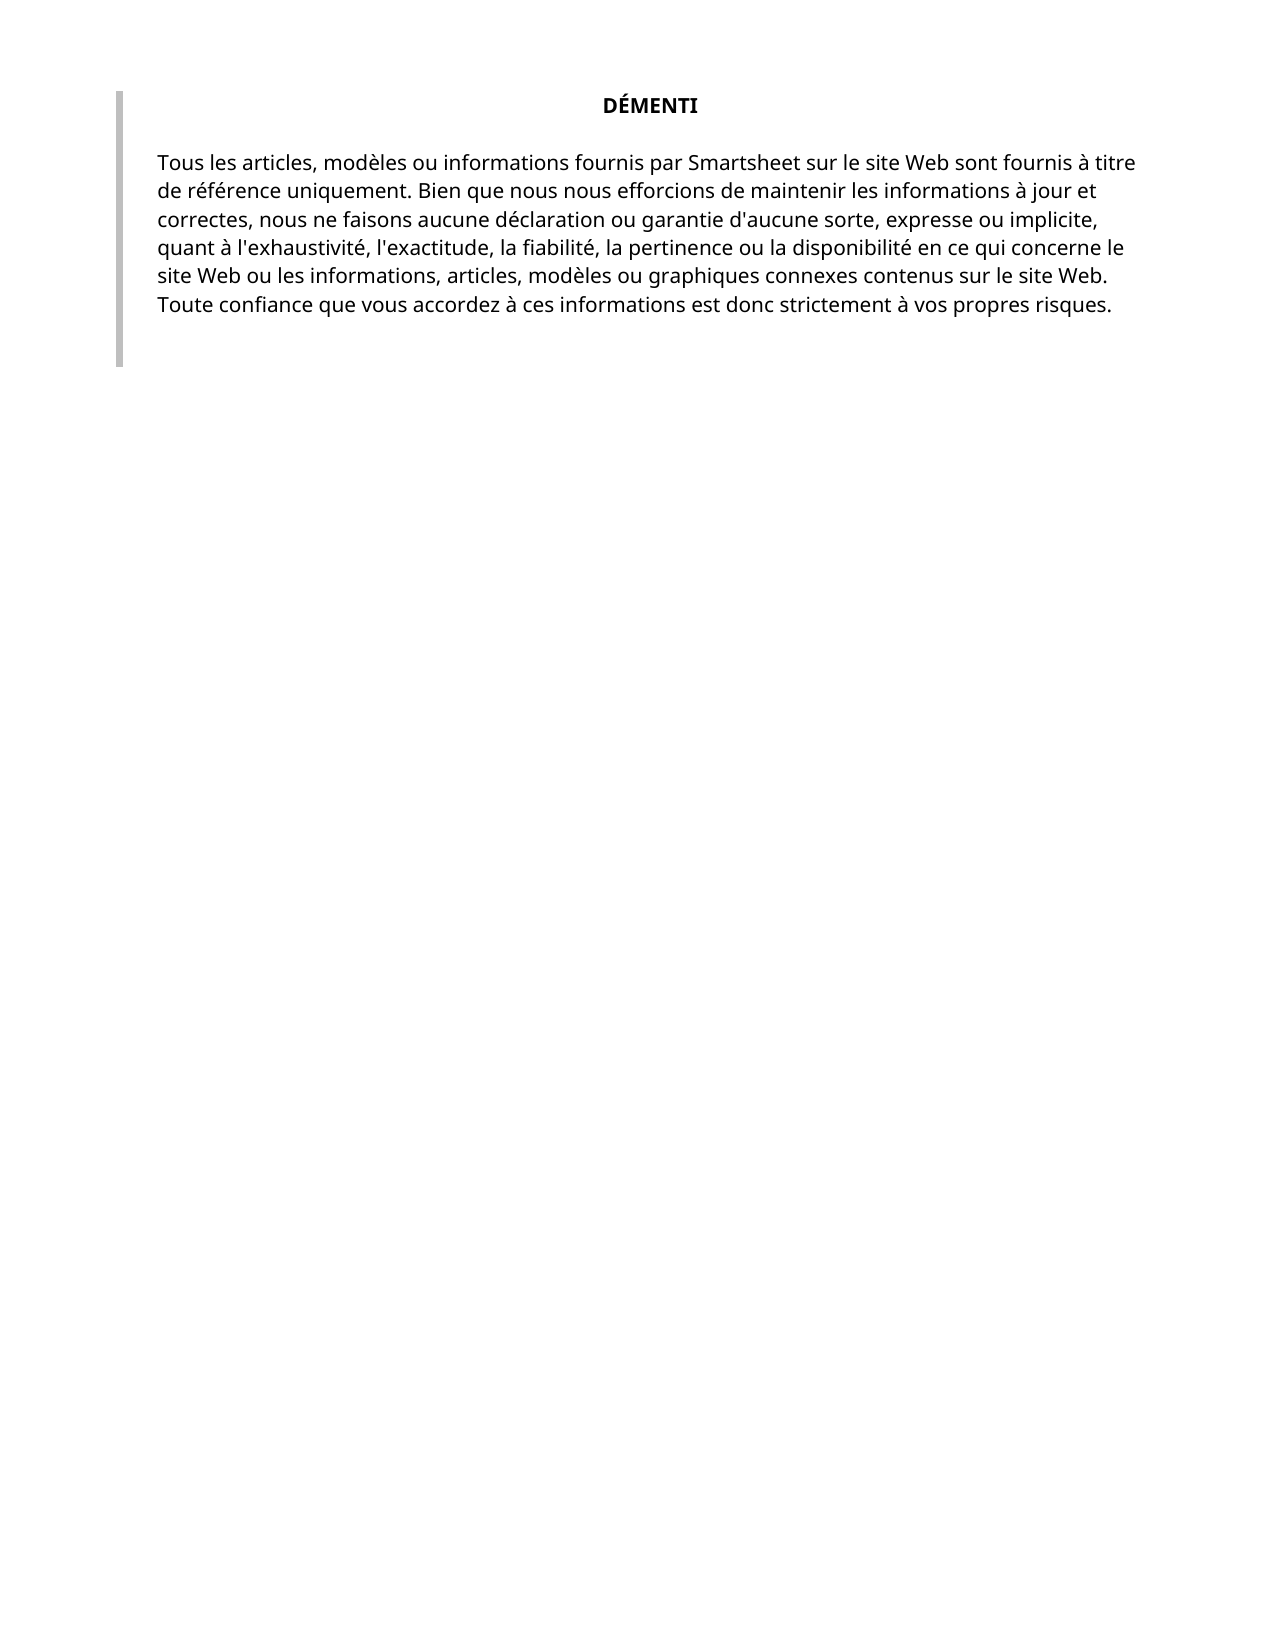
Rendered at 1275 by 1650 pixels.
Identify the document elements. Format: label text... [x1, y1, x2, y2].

table_header DÉMENTI Tous les articles, modèles ou informations fournis par Smartsheet sur le site Web sont fournis à titre de référence uniquement. Bien que nous nous efforcions de maintenir les informations à jour et correctes, nous ne faisons aucune déclaration ou garantie d'aucune sorte, expresse ou implicite, quant à l'exhaustivité, l'exactitude, la fiabilité, la pertinence ou la disponibilité en ce qui concerne le site Web ou les informations, articles, modèles ou graphiques connexes contenus sur le site Web. Toute confiance que vous accordez à ces informations est donc strictement à vos propres risques. [123, 91, 1155, 367]
